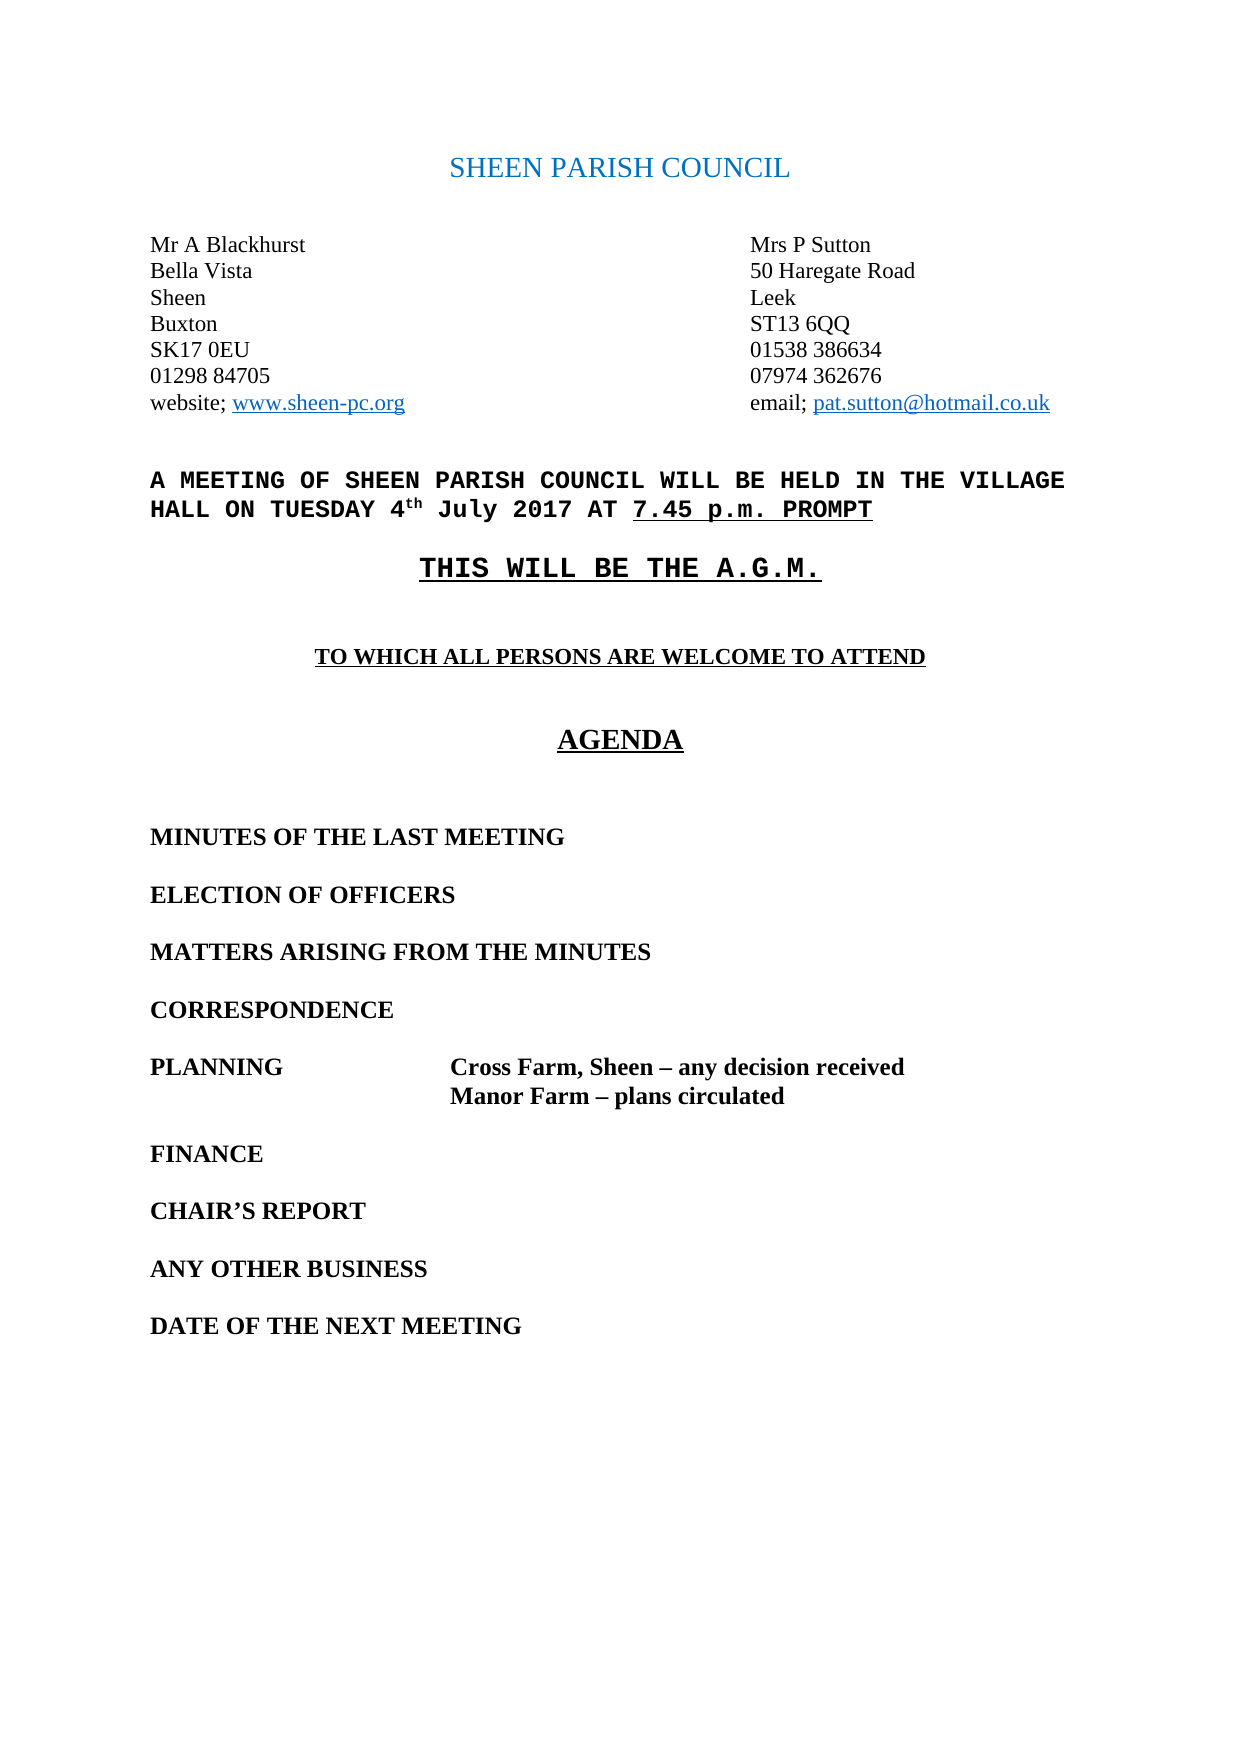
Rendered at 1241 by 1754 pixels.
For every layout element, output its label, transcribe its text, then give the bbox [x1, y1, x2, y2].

text Mr A Blackhurst Mrs P Sutton [150, 231, 1090, 257]
text AGENDA [150, 722, 1090, 755]
text DATE OF THE NEXT MEETING [150, 1311, 1090, 1340]
text CORRESPONDENCE [150, 995, 1090, 1024]
text HALL ON TUESDAY 4th July 2017 AT 7.45 p.m. PROMPT [150, 496, 1090, 525]
text SHEEN PARISH COUNCIL [150, 150, 1090, 183]
text Manor Farm – plans circulated [150, 1081, 1090, 1110]
text website; www.sheen-pc.org email; pat.sutton@hotmail.co.uk [150, 389, 1090, 415]
text PLANNING Cross Farm, Sheen – any decision received [150, 1052, 1090, 1081]
text A MEETING OF SHEEN PARISH COUNCIL WILL BE HELD IN THE VILLAGE [150, 468, 1090, 496]
text TO WHICH ALL PERSONS ARE WELCOME TO ATTEND [150, 643, 1090, 669]
text SK17 0EU 01538 386634 [150, 336, 1090, 363]
text THIS WILL BE THE A.G.M. [150, 553, 1090, 586]
text Sheen Leek [150, 283, 1090, 310]
text 01298 84705 07974 362676 [150, 363, 1090, 389]
text CHAIR’S REPORT [150, 1196, 1090, 1225]
text FINANCE [150, 1139, 1090, 1167]
text ANY OTHER BUSINESS [150, 1254, 1090, 1282]
text ELECTION OF OFFICERS [150, 880, 1090, 909]
text Bella Vista 50 Haregate Road [150, 257, 1090, 283]
text MINUTES OF THE LAST MEETING [150, 822, 1090, 851]
text Buxton ST13 6QQ [150, 310, 1090, 336]
text MATTERS ARISING FROM THE MINUTES [150, 937, 1090, 966]
